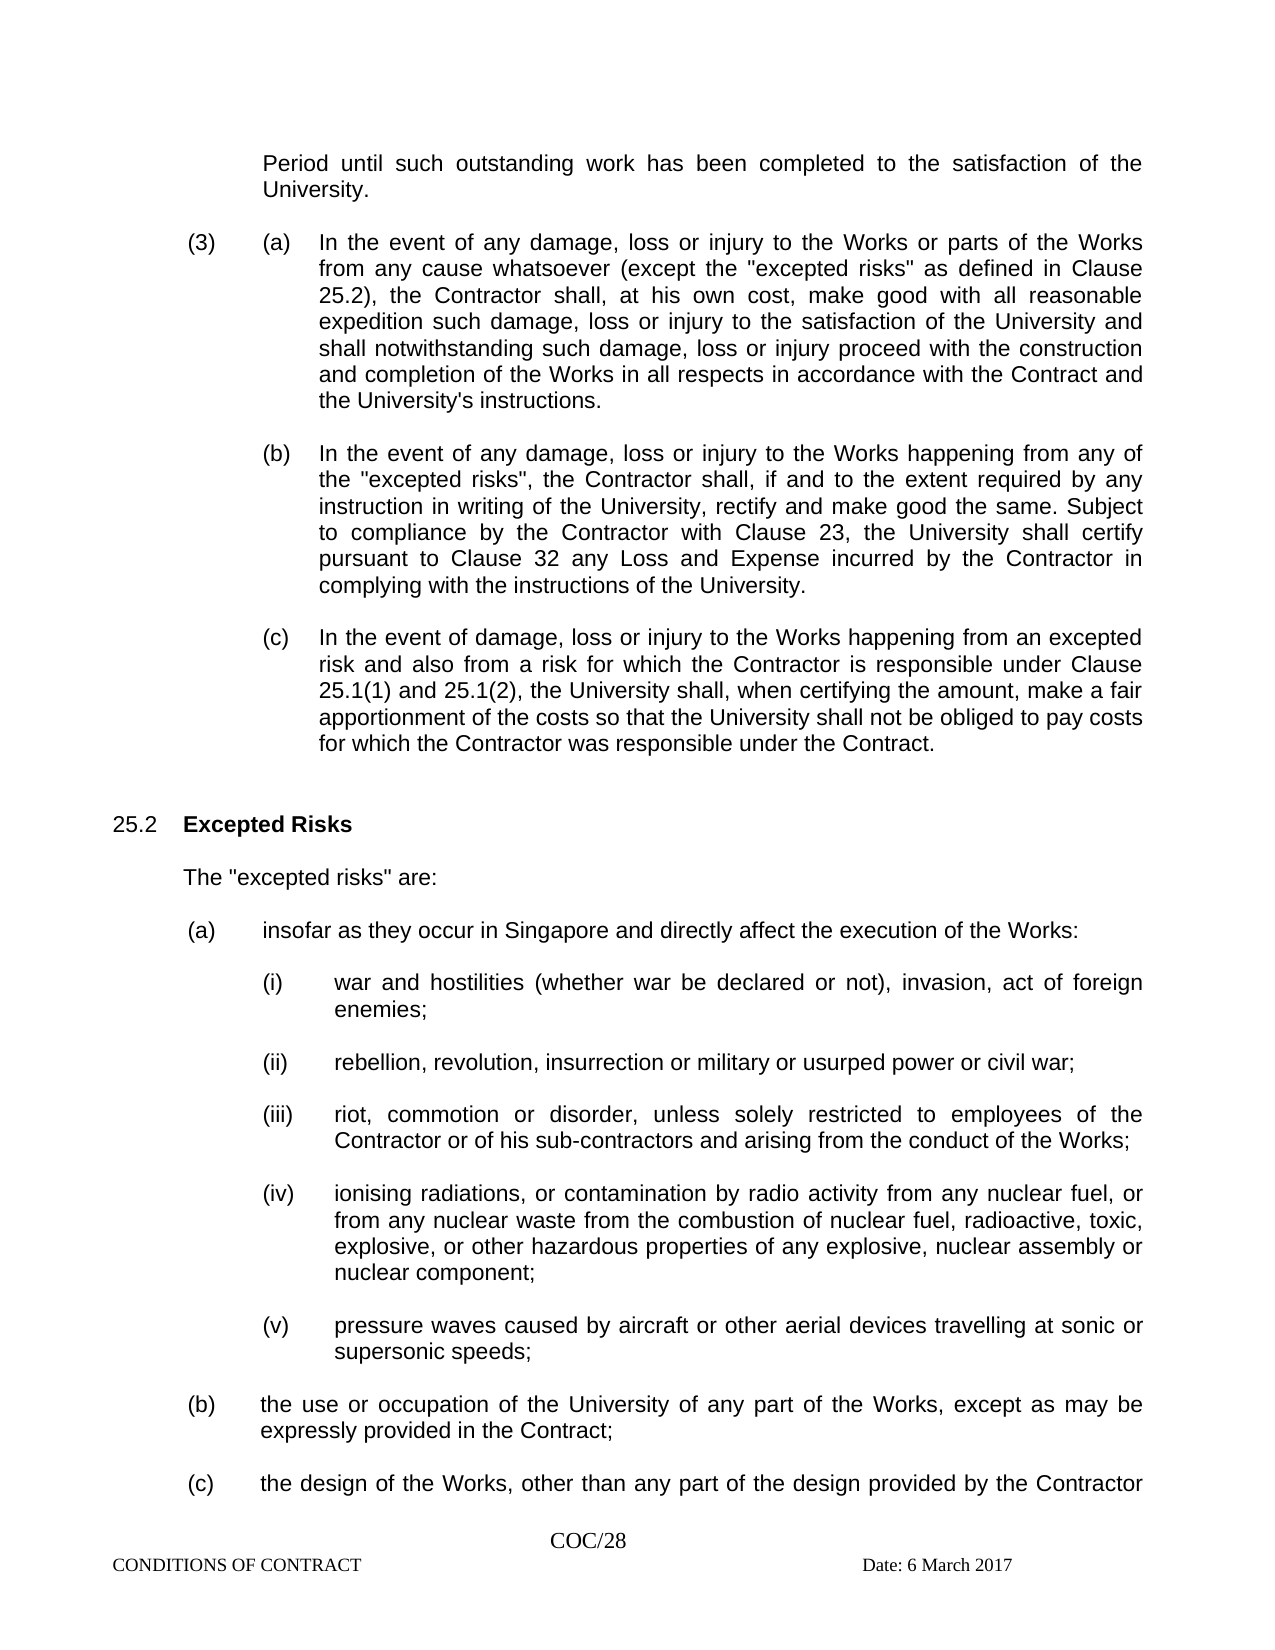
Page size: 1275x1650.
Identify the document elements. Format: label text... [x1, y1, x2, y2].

text (i) war and hostilities (whether war be declared or not), invasion, act of foreign enemies; [262, 969, 1144, 1022]
text (b) the use or occupation of the University of any part of the Works, except as may be expressly provided in the Contract; [187, 1391, 1144, 1444]
text (a) insofar as they occur in Singapore and directly affect the execution of the Works: [187, 917, 1144, 943]
text (3) (a) In the event of any damage, loss or injury to the Works or parts of the Works from any cause whatsoever (except the "excepted risks" as defined in Clause 25.2), the Contractor shall, at his own cost, make good with all reasonable expedition such damage, loss or injury to the satisfaction of the University and shall notwithstanding such damage, loss or injury proceed with the construction and completion of the Works in all respects in accordance with the Contract and the University's instructions. [187, 229, 1144, 413]
text (ii) rebellion, revolution, insurrection or military or usurped power or civil war; [262, 1048, 1144, 1075]
text (iv) ionising radiations, or contamination by radio activity from any nuclear fuel, or from any nuclear waste from the combustion of nuclear fuel, radioactive, toxic, explosive, or other hazardous properties of any explosive, nuclear assembly or nuclear component; [262, 1180, 1144, 1286]
text (c) In the event of damage, loss or injury to the Works happening from an excepted risk and also from a risk for which the Contractor is responsible under Clause 25.1(1) and 25.1(2), the University shall, when certifying the amount, make a fair apportionment of the costs so that the University shall not be obliged to pay costs for which the Contractor was responsible under the Contract. [262, 624, 1144, 756]
text (v) pressure waves caused by aircraft or other aerial devices travelling at sonic or supersonic speeds; [262, 1312, 1144, 1365]
list Excepted Risks [112, 811, 588, 838]
text (b) In the event of any damage, loss or injury to the Works happening from any of the "excepted risks", the Contractor shall, if and to the extent required by any instruction in writing of the University, rectify and make good the same. Subject to compliance by the Contractor with Clause 23, the University shall certify pursuant to Clause 32 any Loss and Expense incurred by the Contractor in complying with the instructions of the University. [262, 440, 1144, 598]
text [187, 1470, 1144, 1496]
text The "excepted risks" are: [112, 864, 1143, 890]
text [187, 150, 1144, 203]
text (iii) riot, commotion or disorder, unless solely restricted to employees of the Contractor or of his sub-contractors and arising from the conduct of the Works; [262, 1101, 1144, 1154]
